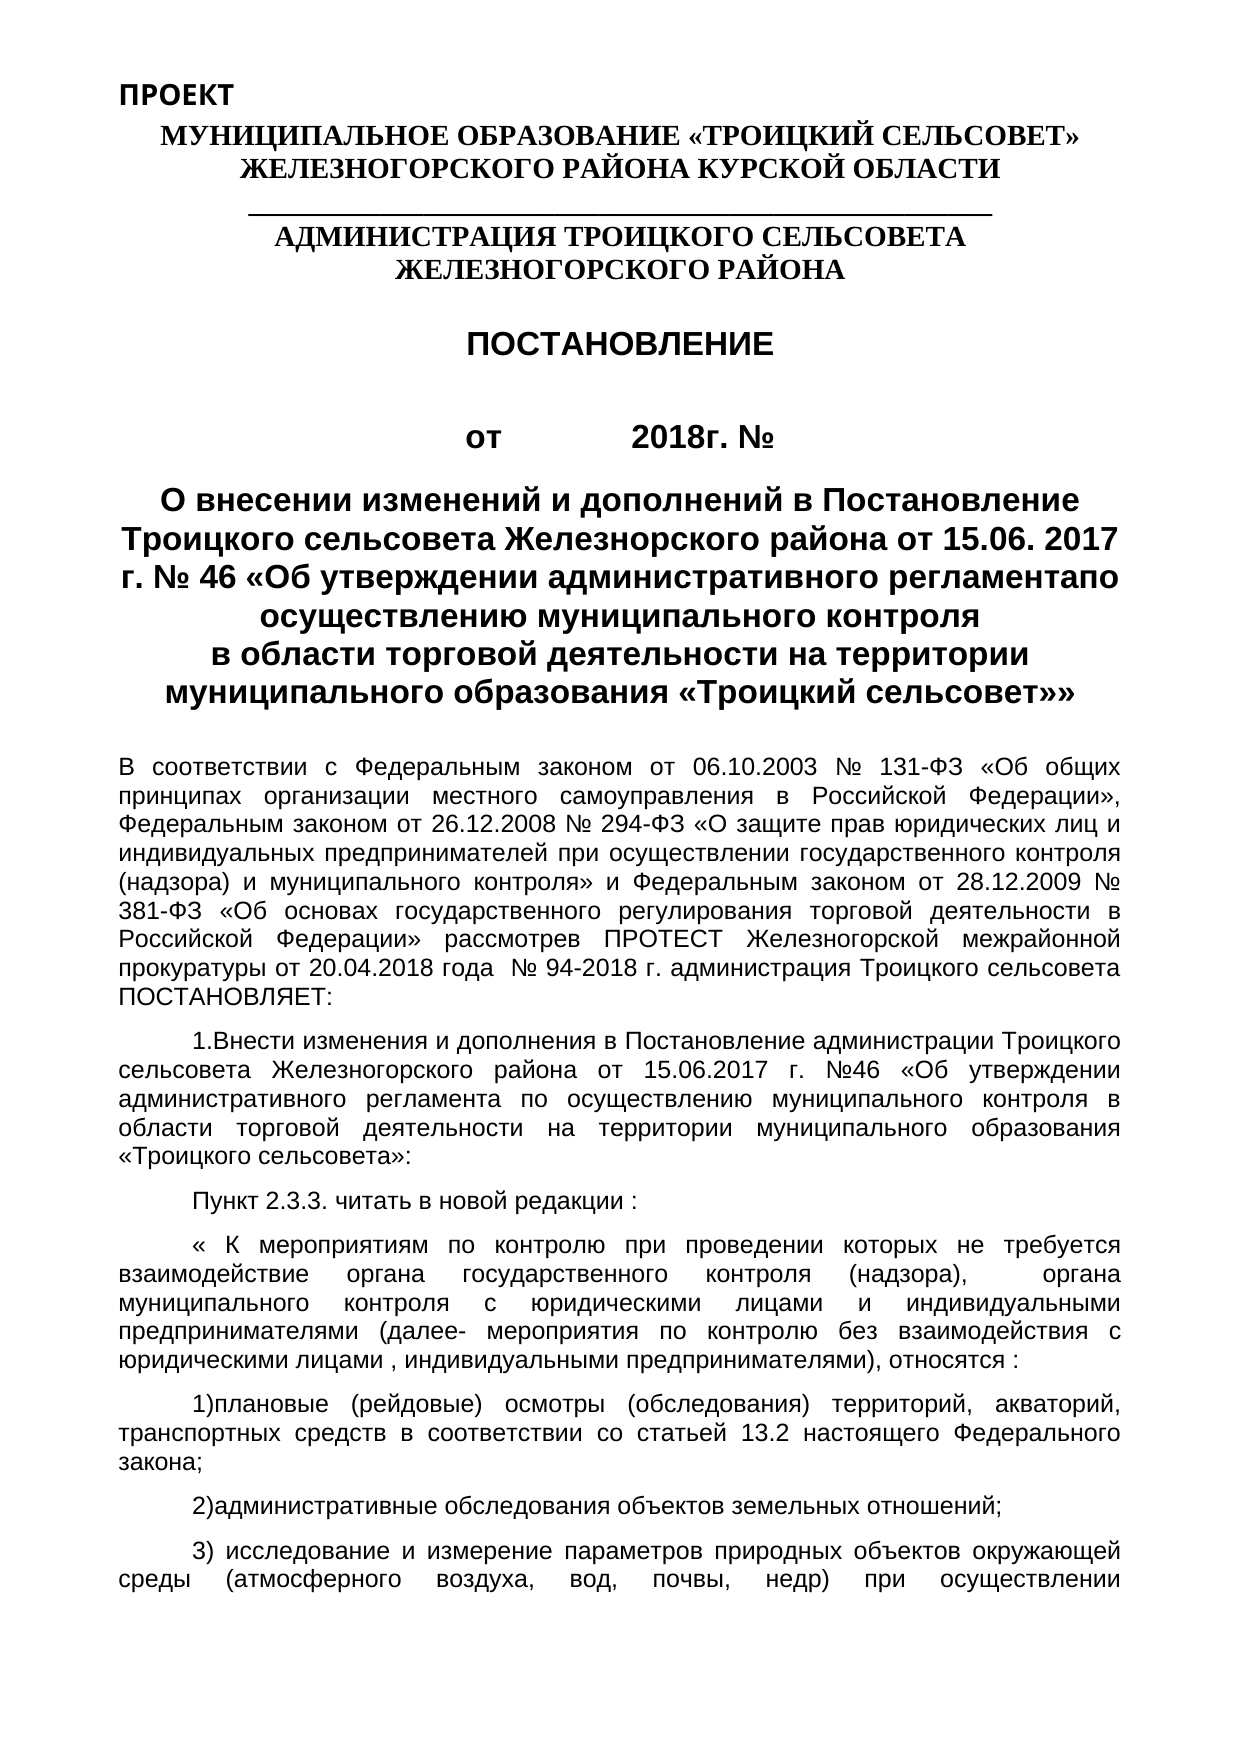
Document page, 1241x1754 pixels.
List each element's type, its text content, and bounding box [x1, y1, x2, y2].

text от 2018г. № О внесении изменений и дополнений в Постановление Троицкого сельсовета Железнорского района от 15.06. 2017 г. № 46 «Об утверждении административного регламентапо осуществлению муниципального контроля в области торговой деятельности на территории муниципального образования «Троицкий сельсовет»» [118, 378, 1122, 711]
text В соответствии с Федеральным законом от 06.10.2003 № 131-ФЗ «Об общих принципах организации местного самоуправления в Российской Федерации», Федеральным законом от 26.12.2008 № 294-ФЗ «О защите прав юридических лиц и индивидуальных предпринимателей при осуществлении государственного контроля (надзора) и муниципального контроля» и Федеральным законом от 28.12.2009 № 381-ФЗ «Об основах государственного регулирования торговой деятельности в Российской Федерации» рассмотрев ПРОТЕСТ Железногорской межрайонной прокуратуры от 20.04.2018 года № 94-2018 г. администрация Троицкого сельсовета ПОСТАНОВЛЯЕТ: [118, 727, 1122, 1011]
text ___________________________________________________ [118, 185, 1122, 219]
text Пункт 2.3.3. читать в новой редакции : [118, 1186, 1122, 1214]
text 1)плановые (рейдовые) осмотры (обследования) территорий, акваторий, транспортных средств в соответствии со статьей 13.2 настоящего Федерального закона; [118, 1389, 1122, 1476]
text ПОСТАНОВЛЕНИЕ [118, 286, 1122, 363]
text МУНИЦИПАЛЬНОЕ ОБРАЗОВАНИЕ «ТРОИЦКИЙ СЕЛЬСОВЕТ» ЖЕЛЕЗНОГОРСКОГО РАЙОНА КУРСКОЙ ОБЛАСТИ [118, 118, 1122, 185]
text « К мероприятиям по контролю при проведении которых не требуется взаимодействие органа государственного контроля (надзора), органа муниципального контроля с юридическими лицами и индивидуальными предпринимателями (далее- мероприятия по контролю без взаимодействия с юридическими лицами , индивидуальными предпринимателями), относятся : [118, 1230, 1122, 1374]
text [118, 1536, 1122, 1593]
text ЖЕЛЕЗНОГОРСКОГО РАЙОНА [118, 252, 1122, 286]
text АДМИНИСТРАЦИЯ ТРОИЦКОГО СЕЛЬСОВЕТА [118, 219, 1122, 252]
text 1.Внести изменения и дополнения в Постановление администрации Троицкого сельсовета Железногорского района от 15.06.2017 г. №46 «Об утверждении административного регламента по осуществлению муниципального контроля в области торговой деятельности на территории муниципального образования «Троицкого сельсовета»: [118, 1026, 1122, 1170]
text 2)административные обследования объектов земельных отношений; [118, 1491, 1122, 1520]
